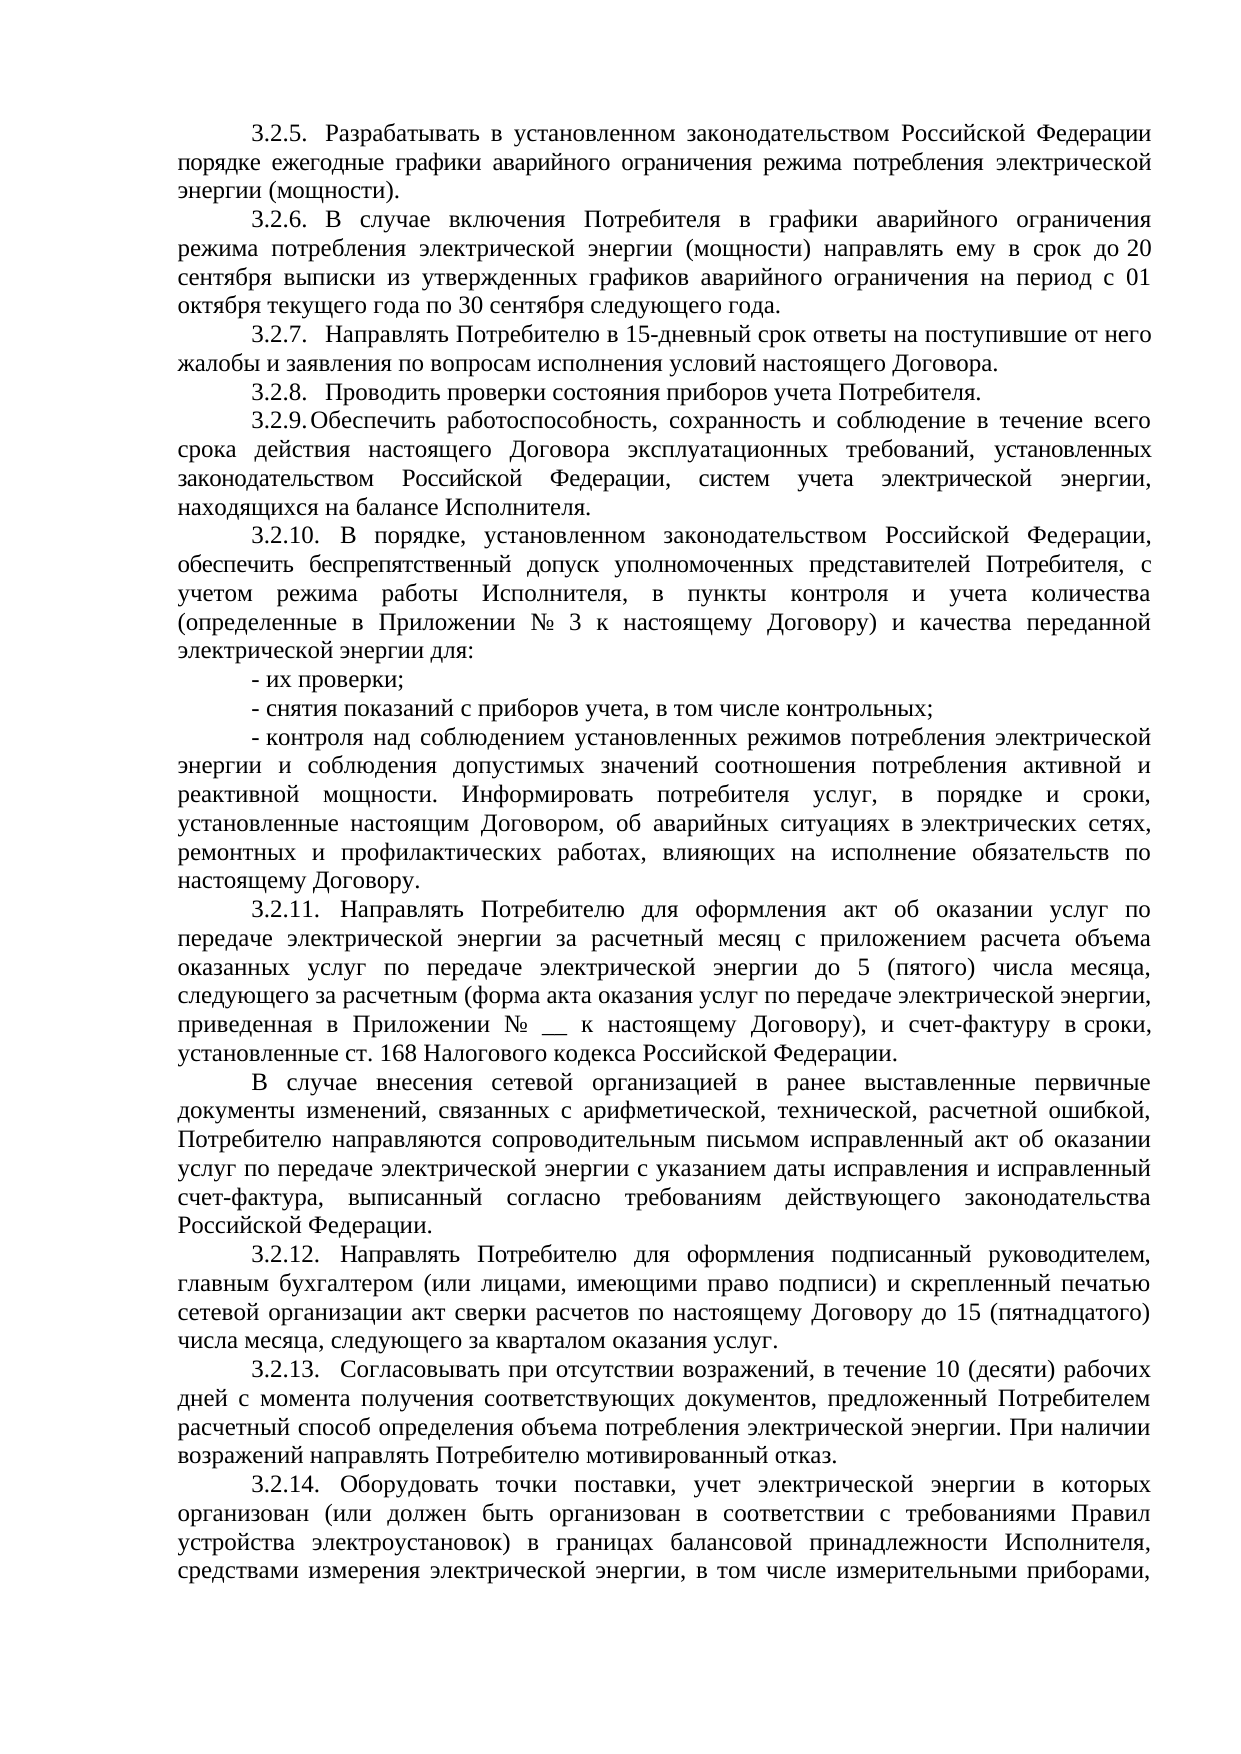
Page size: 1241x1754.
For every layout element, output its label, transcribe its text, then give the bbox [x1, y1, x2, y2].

list Согласовывать при отсутствии возражений, в течение 10 (десяти) рабочих дней с момента получения соответствующих документов, предложенный Потребителем расчетный способ определения объема потребления электрической энергии. При наличии возражений направлять Потребителю мотивированный отказ. [177, 1354, 1152, 1469]
list их проверки; [177, 664, 1152, 693]
list В порядке, установленном законодательством Российской Федерации, обеспечить беспрепятственный допуск уполномоченных представителей Потребителя, с учетом режима работы Исполнителя, в пункты контроля и учета количества (определенные в Приложении № 3 к настоящему Договору) и качества переданной электрической энергии для: [177, 521, 1152, 664]
list Обеспечить работоспособность, сохранность и соблюдение в течение всего срока действия настоящего Договора эксплуатационных требований, установленных законодательством Российской Федерации, систем учета электрической энергии, находящихся на балансе Исполнителя. [177, 406, 1152, 521]
list Направлять Потребителю для оформления акт об оказании услуг по передаче электрической энергии за расчетный месяц с приложением расчета объема оказанных услуг по передаче электрической энергии до 5 (пятого) числа месяца, следующего за расчетным (форма акта оказания услуг по передаче электрической энергии, приведенная в Приложении № __ к настоящему Договору), и счет-фактуру в сроки, установленные ст. 168 Налогового кодекса Российской Федерации. [177, 894, 1152, 1067]
list снятия показаний с приборов учета, в том числе контрольных; [177, 693, 1152, 722]
list Направлять Потребителю в 15-дневный срок ответы на поступившие от него жалобы и заявления по вопросам исполнения условий настоящего Договора. [177, 319, 1152, 377]
list Проводить проверки состояния приборов учета Потребителя. [177, 377, 1152, 406]
list Разрабатывать в установленном законодательством Российской Федерации порядке ежегодные графики аварийного ограничения режима потребления электрической энергии (мощности). [177, 118, 1152, 204]
list В случае включения Потребителя в графики аварийного ограничения режима потребления электрической энергии (мощности) направлять ему в срок до 20 сентября выписки из утвержденных графиков аварийного ограничения на период с 01 октября текущего года по 30 сентября следующего года. [177, 204, 1152, 319]
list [177, 1469, 1152, 1584]
text В случае внесения сетевой организацией в ранее выставленные первичные документы изменений, связанных с арифметической, технической, расчетной ошибкой, Потребителю направляются сопроводительным письмом исправленный акт об оказании услуг по передаче электрической энергии с указанием даты исправления и исправленный счет-фактура, выписанный согласно требованиям действующего законодательства Российской Федерации. [177, 1067, 1152, 1239]
list Направлять Потребителю для оформления подписанный руководителем, главным бухгалтером (или лицами, имеющими право подписи) и скрепленный печатью сетевой организации акт сверки расчетов по настоящему Договору до 15 (пятнадцатого) числа месяца, следующего за кварталом оказания услуг. [177, 1239, 1152, 1354]
list контроля над соблюдением установленных режимов потребления электрической энергии и соблюдения допустимых значений соотношения потребления активной и реактивной мощности. Информировать потребителя услуг, в порядке и сроки, установленные настоящим Договором, об аварийных ситуациях в электрических сетях, ремонтных и профилактических работах, влияющих на исполнение обязательств по настоящему Договору. [177, 722, 1152, 894]
